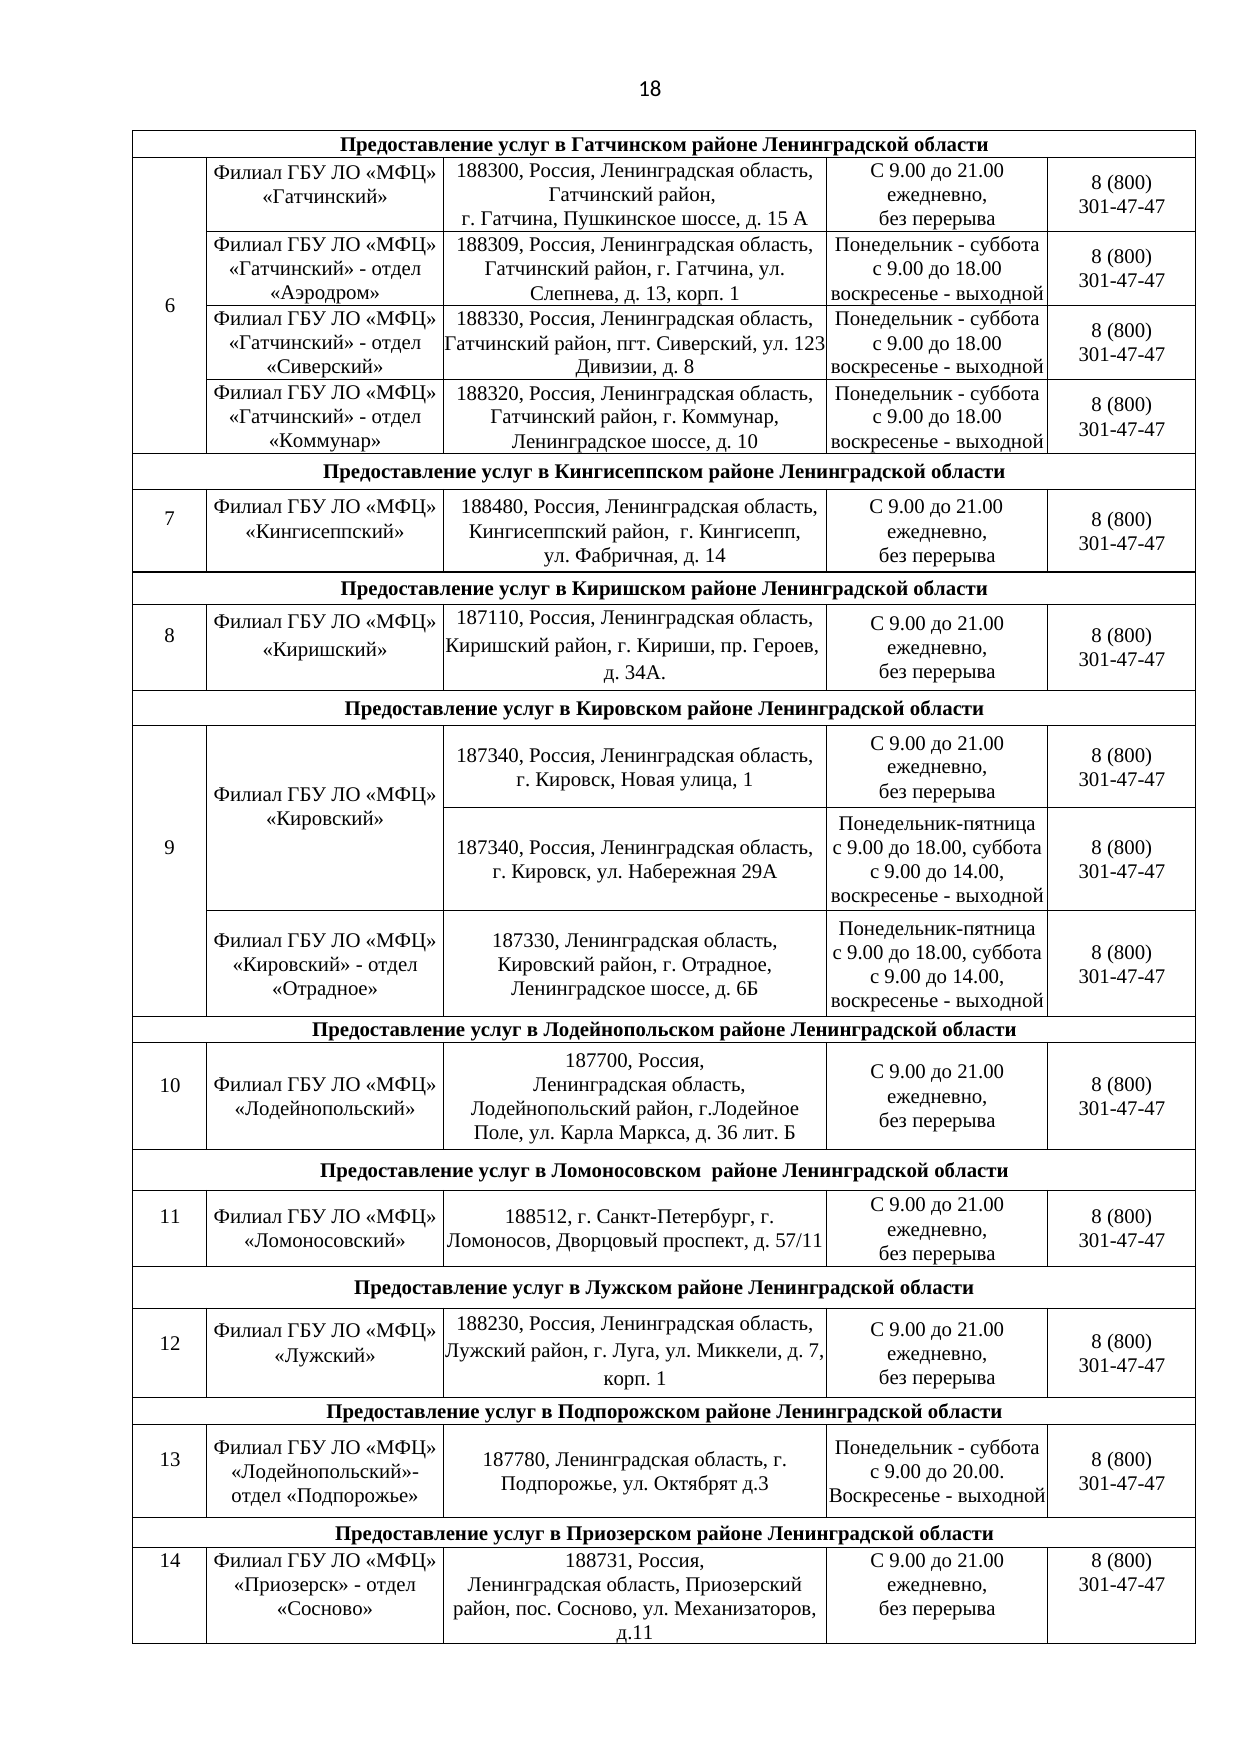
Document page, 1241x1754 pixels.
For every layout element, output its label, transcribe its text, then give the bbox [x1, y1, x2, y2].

table_cell 8 (800) 301-47-47 [1048, 232, 1195, 305]
table_cell Предоставление услуг в Кингисеппском районе Ленинградской области [133, 454, 1195, 489]
table_cell Филиал ГБУ ЛО «МФЦ» «Киришский» [207, 605, 443, 689]
table_cell 8 [133, 605, 206, 689]
table_cell Понедельник - суббота с 9.00 до 18.00 воскресенье - выходной [827, 306, 1047, 379]
table_cell Филиал ГБУ ЛО «МФЦ» «Ломоносовский» [207, 1191, 443, 1266]
table_cell Филиал ГБУ ЛО «МФЦ» «Кировский» - отдел «Отрадное» [207, 911, 443, 1016]
table_cell Филиал ГБУ ЛО «МФЦ» «Гатчинский» - отдел «Коммунар» [207, 380, 443, 453]
table_cell 8 (800) 301-47-47 [1048, 726, 1195, 807]
table_cell 8 (800) 301-47-47 [1048, 490, 1195, 571]
table_cell 13 [133, 1425, 206, 1517]
table_cell С 9.00 до 21.00 ежедневно, без перерыва [827, 605, 1047, 689]
table_cell 187110, Россия, Ленинградская область, Киришский район, г. Кириши, пр. Героев, д. 34А. [444, 605, 826, 689]
table_cell Понедельник - суббота с 9.00 до 18.00 воскресенье - выходной [827, 380, 1047, 453]
table_cell Предоставление услуг в Подпорожском районе Ленинградской области [133, 1398, 1195, 1424]
table_cell Предоставление услуг в Киришском районе Ленинградской области [133, 573, 1195, 604]
table_cell 187780, Ленинградская область, г. Подпорожье, ул. Октябрят д.3 [444, 1425, 826, 1517]
table_cell Филиал ГБУ ЛО «МФЦ» «Кировский» [207, 726, 443, 910]
table_cell 8 (800) 301-47-47 [1048, 1309, 1195, 1397]
table_cell С 9.00 до 21.00 ежедневно, без перерыва [827, 1043, 1047, 1148]
table_cell 8 (800) 301-47-47 [1048, 380, 1195, 453]
table_cell 9 [133, 726, 206, 1016]
table_cell Предоставление услуг в Гатчинском районе Ленинградской области [133, 131, 1195, 157]
table_cell 188480, Россия, Ленинградская область, Кингисеппский район, г. Кингисепп, ул. Фабричная, д. 14 [444, 490, 826, 571]
table_cell 8 (800) 301-47-47 [1048, 1425, 1195, 1517]
table_cell С 9.00 до 21.00 ежедневно, без перерыва [827, 1309, 1047, 1397]
table_cell 6 [133, 158, 206, 453]
table_cell Предоставление услуг в Ломоносовском районе Ленинградской области [133, 1150, 1195, 1190]
table_cell Понедельник-пятница с 9.00 до 18.00, суббота с 9.00 до 14.00, воскресенье - выходной [827, 808, 1047, 910]
table_cell 8 (800) 301-47-47 [1048, 605, 1195, 689]
table_cell 188230, Россия, Ленинградская область, Лужский район, г. Луга, ул. Миккели, д. 7, корп. 1 [444, 1309, 826, 1397]
table_cell Филиал ГБУ ЛО «МФЦ» «Лодейнопольский»-отдел «Подпорожье» [207, 1425, 443, 1517]
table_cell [827, 1548, 1047, 1642]
table_cell 187700, Россия, Ленинградская область, Лодейнопольский район, г.Лодейное Поле, ул. Карла Маркса, д. 36 лит. Б [444, 1043, 826, 1148]
table_cell С 9.00 до 21.00 ежедневно, без перерыва [827, 726, 1047, 807]
table_cell Филиал ГБУ ЛО «МФЦ» «Лужский» [207, 1309, 443, 1397]
table_cell Филиал ГБУ ЛО «МФЦ» «Кингисеппский» [207, 490, 443, 571]
table_cell С 9.00 до 21.00 ежедневно, без перерыва [827, 1191, 1047, 1266]
table_cell Филиал ГБУ ЛО «МФЦ» «Лодейнопольский» [207, 1043, 443, 1148]
table_cell Понедельник - суббота с 9.00 до 20.00. Воскресенье - выходной [827, 1425, 1047, 1517]
table_cell 8 (800) 301-47-47 [1048, 808, 1195, 910]
table_cell 8 (800) 301-47-47 [1048, 1043, 1195, 1148]
table_cell 12 [133, 1309, 206, 1397]
table_cell Понедельник-пятница с 9.00 до 18.00, суббота с 9.00 до 14.00, воскресенье - выходной [827, 911, 1047, 1016]
table_cell 11 [133, 1191, 206, 1266]
table_cell С 9.00 до 21.00 ежедневно, без перерыва [827, 158, 1047, 231]
table_cell 8 (800) 301-47-47 [1048, 306, 1195, 379]
table_cell Понедельник - суббота с 9.00 до 18.00 воскресенье - выходной [827, 232, 1047, 305]
table_cell 8 (800) 301-47-47 [1048, 158, 1195, 231]
table_cell 8 (800) 301-47-47 [1048, 911, 1195, 1016]
table_cell 187340, Россия, Ленинградская область, г. Кировск, Новая улица, 1 [444, 726, 826, 807]
table_cell 10 [133, 1043, 206, 1148]
table_cell Предоставление услуг в Лодейнопольском районе Ленинградской области [133, 1017, 1195, 1042]
table_cell 188731, Россия, Ленинградская область, Приозерский район, пос. Сосново, ул. Механизаторов, д.11 [444, 1548, 826, 1642]
table_cell 8 (800) 301-47-47 [1048, 1191, 1195, 1266]
table_cell 7 [133, 490, 206, 571]
table_cell 8 (800) 301-47-47 [1048, 1548, 1195, 1642]
table_cell С 9.00 до 21.00 ежедневно, без перерыва [827, 490, 1047, 571]
table_cell 187330, Ленинградская область, Кировский район, г. Отрадное, Ленинградское шоссе, д. 6Б [444, 911, 826, 1016]
table_cell Филиал ГБУ ЛО «МФЦ» «Приозерск» - отдел «Сосново» [207, 1548, 443, 1642]
table_cell 188512, г. Санкт-Петербург, г. Ломоносов, Дворцовый проспект, д. 57/11 [444, 1191, 826, 1266]
table_cell Предоставление услуг в Лужском районе Ленинградской области [133, 1267, 1195, 1307]
table_cell 187340, Россия, Ленинградская область, г. Кировск, ул. Набережная 29А [444, 808, 826, 910]
table_cell Предоставление услуг в Кировском районе Ленинградской области [133, 691, 1195, 725]
table_cell Филиал ГБУ ЛО «МФЦ» «Гатчинский» - отдел «Сиверский» [207, 306, 443, 379]
table_cell Филиал ГБУ ЛО «МФЦ» «Гатчинский» [207, 158, 443, 231]
table_cell 14 [133, 1548, 206, 1642]
table_cell Филиал ГБУ ЛО «МФЦ» «Гатчинский» - отдел «Аэродром» [207, 232, 443, 305]
table_cell Предоставление услуг в Приозерском районе Ленинградской области [133, 1518, 1195, 1547]
